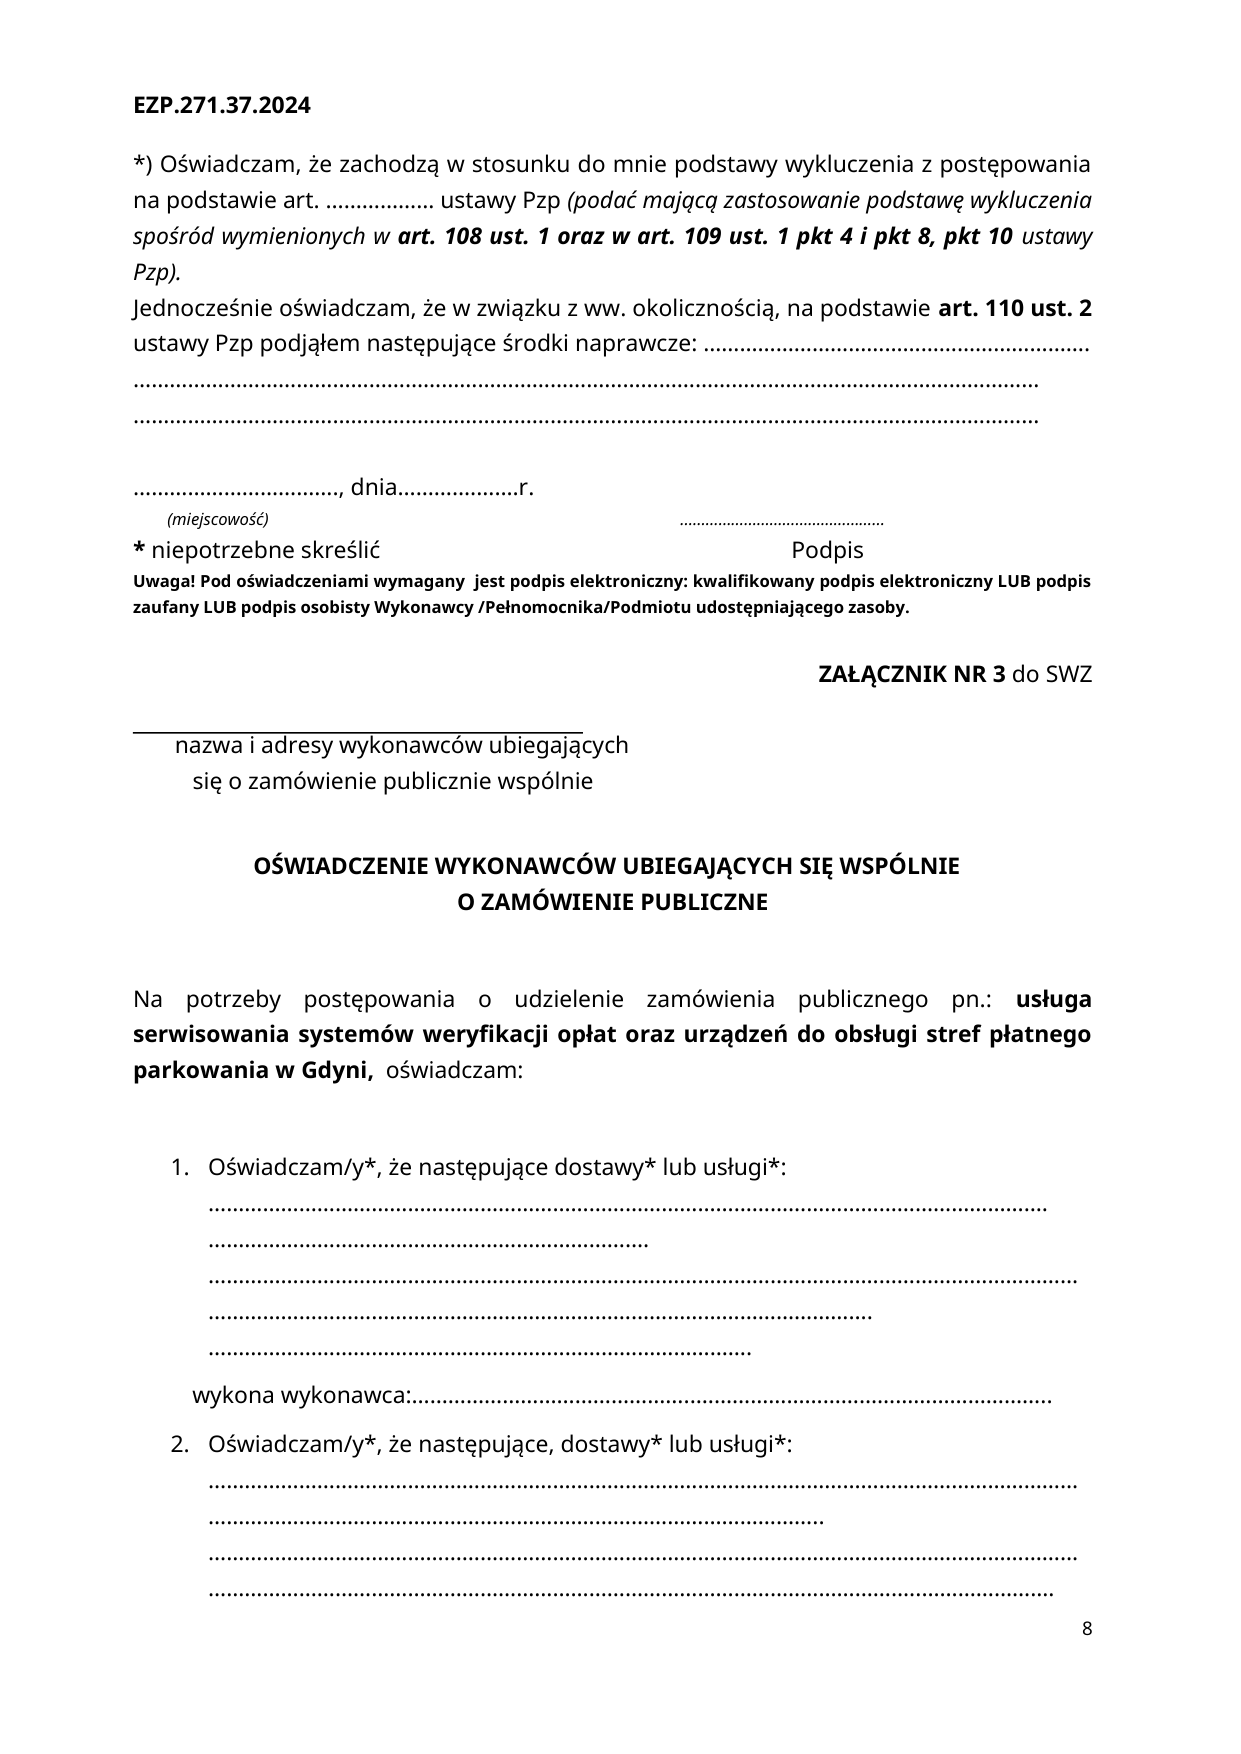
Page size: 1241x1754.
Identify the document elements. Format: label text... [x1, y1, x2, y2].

text nazwa i adresy wykonawców ubiegających się o zamówienie publicznie wspólnie [133, 729, 1092, 797]
text * niepotrzebne skreślić Podpis [133, 533, 1092, 565]
text …………………………………………………………………………………………………………………………………… [133, 363, 1092, 394]
text ……………………………., dnia………….…….r. [133, 471, 1092, 502]
text (miejscowość) ………………………………………… [133, 507, 1092, 530]
text …………………………………………………………………………………………………………………………………… [133, 399, 1092, 431]
text OŚWIADCZENIE WYKONAWCÓW UBIEGAJĄCYCH SIĘ WSPÓLNIE O ZAMÓWIENIE PUBLICZNE [133, 850, 1092, 917]
text Uwaga! Pod oświadczeniami wymagany jest podpis elektroniczny: kwalifikowany podpis elektroniczny LUB podpis zaufany LUB podpis osobisty Wykonawcy /Pełnomocnika/Podmiotu udostępniającego zasoby. [133, 569, 1092, 618]
text Jednocześnie oświadczam, że w związku z ww. okolicznością, na podstawie art. 110 ust. 2 ustawy Pzp podjąłem następujące środki naprawcze: ………………………………………………………. [133, 291, 1092, 359]
text Na potrzeby postępowania o udzielenie zamówienia publicznego pn.: usługa serwisowania systemów weryfikacji opłat oraz urządzeń do obsługi stref płatnego parkowania w Gdyni, oświadczam: [133, 982, 1092, 1086]
text wykona wykonawca:………………………………………..………………………………………………….. [192, 1379, 1092, 1411]
text ZAŁĄCZNIK NR 3 do SWZ [133, 657, 1092, 689]
list Oświadczam/y*, że następujące dostawy* lub usługi*: ………………………………………………………………………………………………………………………….……………………………………………………………….…………………………………………………………………………………………………………………………………………………………………………………….………………………………………….…………………………………………………..…………………………. [170, 1151, 1092, 1362]
text *) Oświadczam, że zachodzą w stosunku do mnie podstawy wykluczenia z postępowania na podstawie art. ……………… ustawy Pzp (podać mającą zastosowanie podstawę wykluczenia spośród wymienionych w art. 108 ust. 1 oraz w art. 109 ust. 1 pkt 4 i pkt 8, pkt 10 ustawy Pzp). [133, 148, 1092, 287]
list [170, 1428, 1092, 1603]
